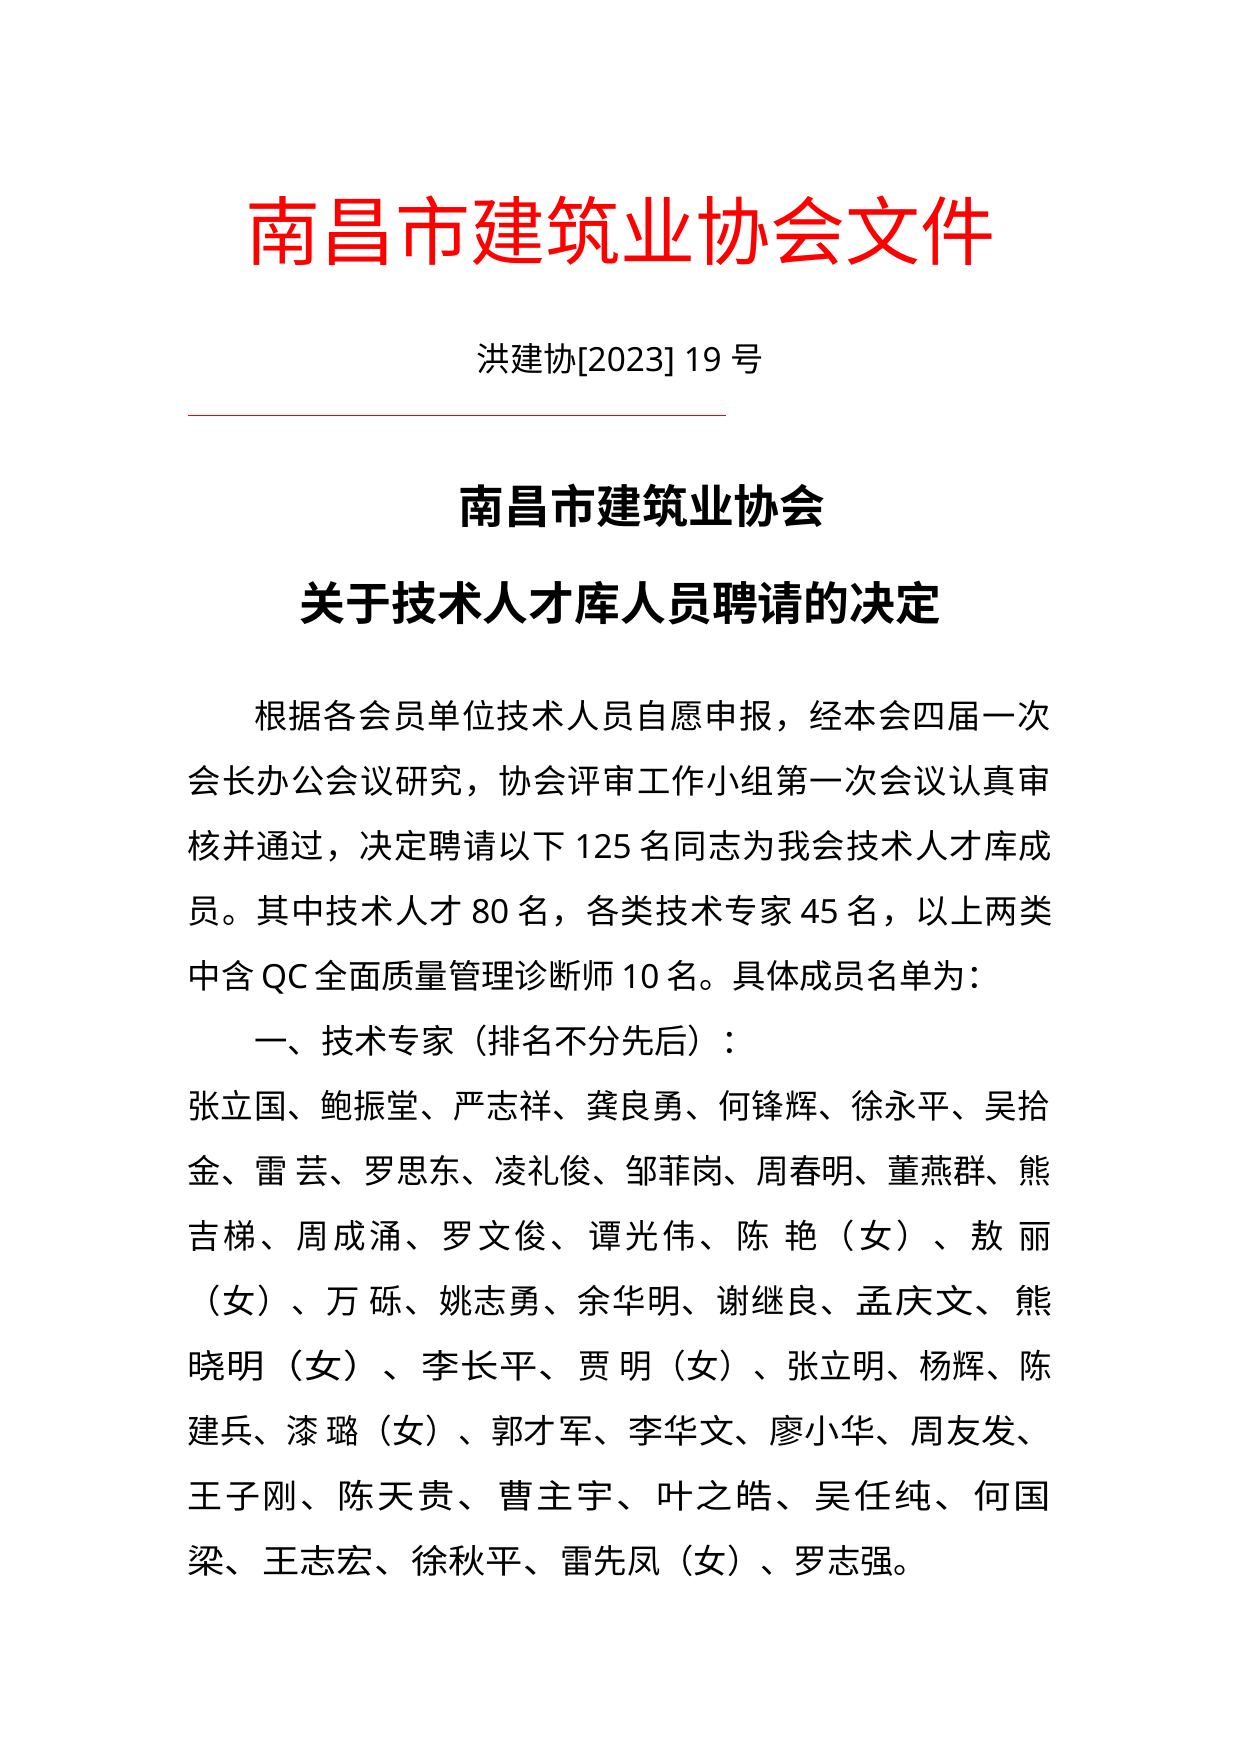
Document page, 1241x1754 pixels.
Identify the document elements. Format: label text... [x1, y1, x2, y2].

text 根据各会员单位技术人员自愿申报，经本会四届一次会长办公会议研究，协会评审工作小组第一次会议认真审核并通过，决定聘请以下125名同志为我会技术人才库成员。其中技术人才80名，各类技术专家45名，以上两类中含QC全面质量管理诊断师10名。具体成员名单为： [187, 682, 1053, 1007]
text 南昌市建筑业协会 [187, 454, 1053, 552]
text 张立国、鲍振堂、严志祥、龚良勇、何锋辉、徐永平、吴拾金、雷 芸、罗思东、凌礼俊、邹菲岗、周春明、董燕群、熊吉梯、周成涌、罗文俊、谭光伟、陈 艳（女）、敖 丽（女）、万 砾、姚志勇、余华明、谢继良、孟庆文、熊晓明（女）、李长平、贾 明（女）、张立明、杨辉、陈建兵、漆 璐（女）、郭才军、李华文、廖小华、周友发、王子刚、陈天贵、曹主宇、叶之皓、吴任纯、何国梁、王志宏、徐秋平、雷先凤（女）、罗志强。 [187, 1072, 1053, 1592]
text 洪建协[2023] 19 号 [187, 324, 1053, 389]
text 一、技术专家（排名不分先后）： [187, 1007, 1053, 1072]
text 关于技术人才库人员聘请的决定 [187, 552, 1053, 649]
text 南昌市建筑业协会文件 [187, 162, 1053, 292]
